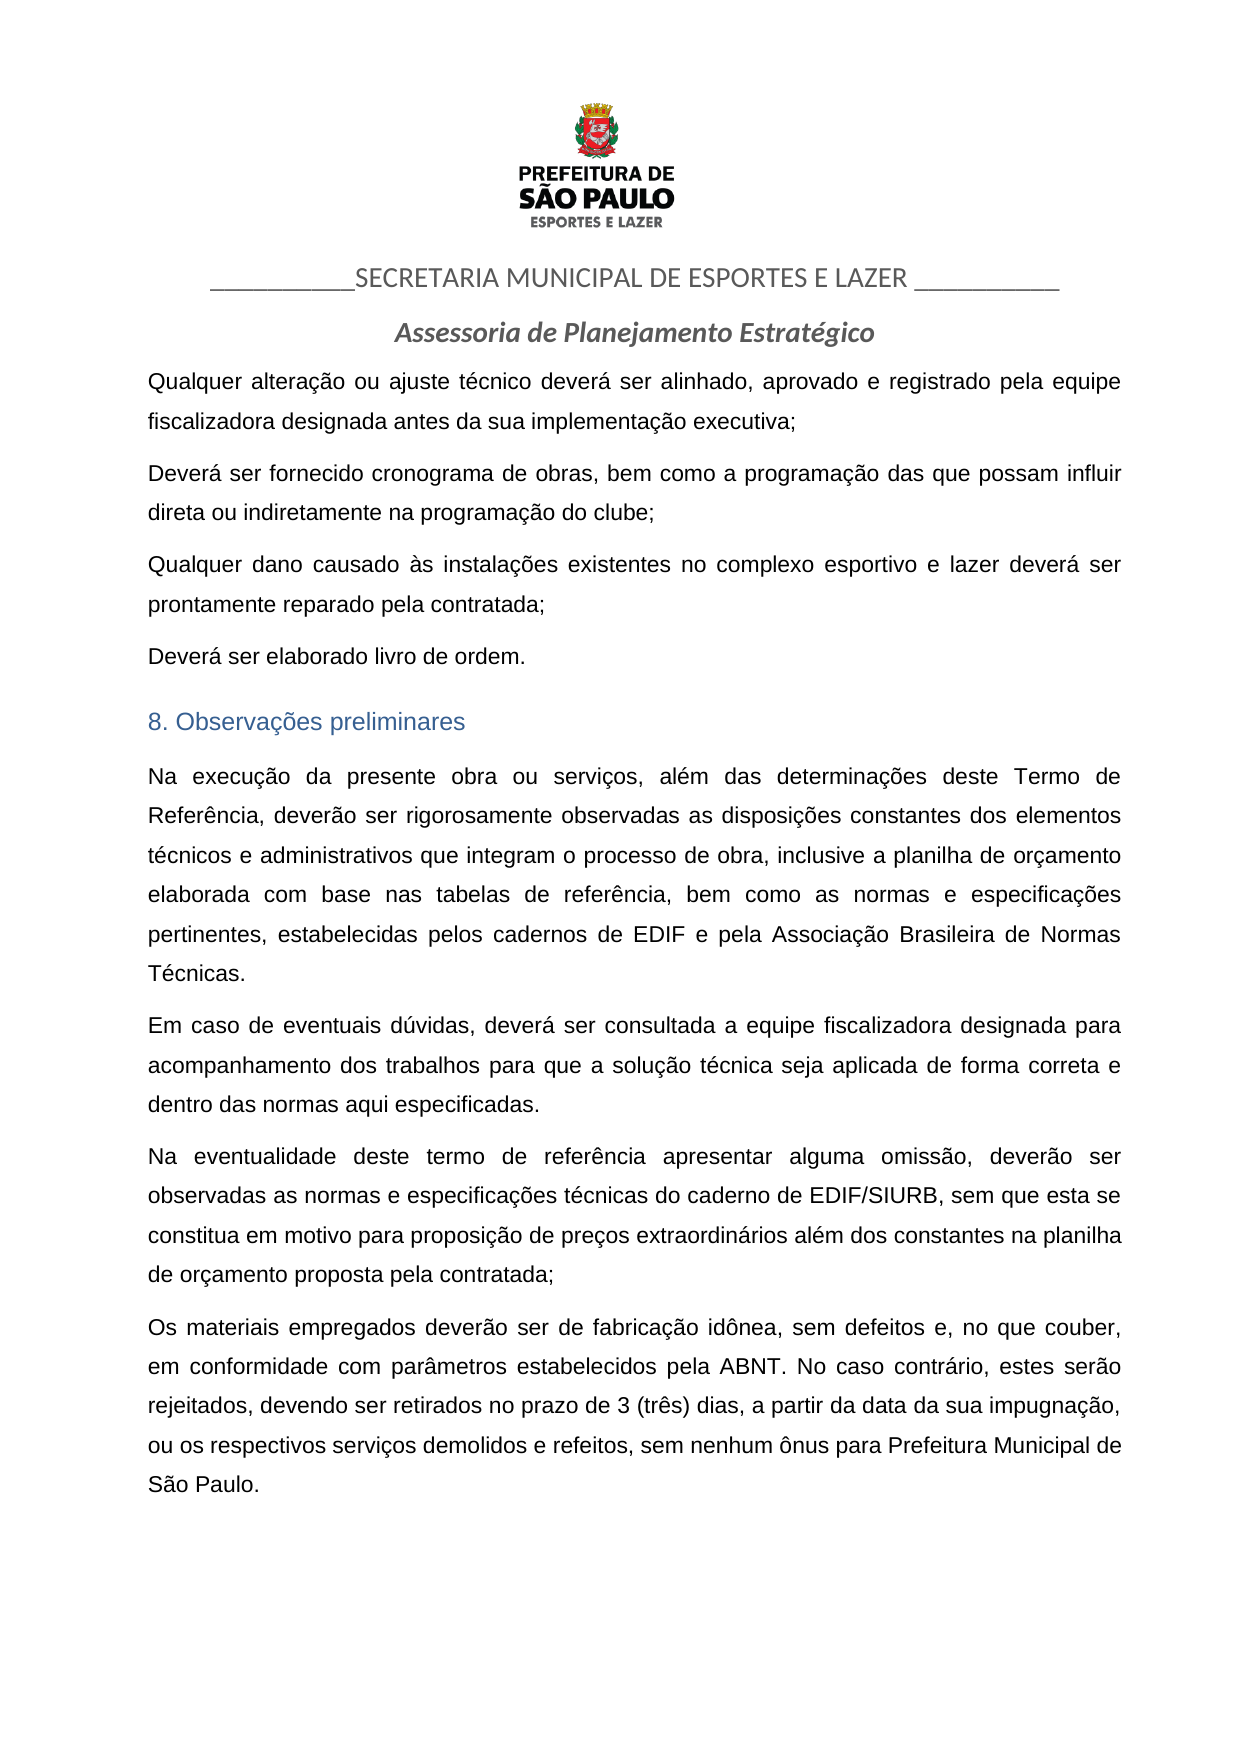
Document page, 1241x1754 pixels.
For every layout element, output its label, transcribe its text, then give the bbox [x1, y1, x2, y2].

picture [484, 81, 709, 250]
text Qualquer alteração ou ajuste técnico deverá ser alinhado, aprovado e registrado pela equipe fiscalizadora designada antes da sua implementação executiva; [148, 368, 1122, 434]
text Deverá ser elaborado livro de ordem. [148, 643, 1122, 669]
text Qualquer dano causado às instalações existentes no complexo esportivo e lazer deverá ser prontamente reparado pela contratada; [148, 551, 1122, 617]
text Os materiais empregados deverão ser de fabricação idônea, sem defeitos e, no que couber, em conformidade com parâmetros estabelecidos pela ABNT. No caso contrário, estes serão rejeitados, devendo ser retirados no prazo de 3 (três) dias, a partir da data da sua impugnação, ou os respectivos serviços demolidos e refeitos, sem nenhum ônus para Prefeitura Municipal de São Paulo. [148, 1313, 1122, 1498]
text Na execução da presente obra ou serviços, além das determinações deste Termo de Referência, deverão ser rigorosamente observadas as disposições constantes dos elementos técnicos e administrativos que integram o processo de obra, inclusive a planilha de orçamento elaborada com base nas tabelas de referência, bem como as normas e especificações pertinentes, estabelecidas pelos cadernos de EDIF e pela Associação Brasileira de Normas Técnicas. [148, 763, 1122, 986]
text Deverá ser fornecido cronograma de obras, bem como a programação das que possam influir direta ou indiretamente na programação do clube; [148, 460, 1122, 526]
subtitle 8. Observações preliminares [148, 707, 1122, 736]
text Em caso de eventuais dúvidas, deverá ser consultada a equipe fiscalizadora designada para acompanhamento dos trabalhos para que a solução técnica seja aplicada de forma correta e dentro das normas aqui especificadas. [148, 1012, 1122, 1117]
text Na eventualidade deste termo de referência apresentar alguma omissão, deverão ser observadas as normas e especificações técnicas do caderno de EDIF/SIURB, sem que esta se constitua em motivo para proposição de preços extraordinários além dos constantes na planilha de orçamento proposta pela contratada; [148, 1143, 1122, 1288]
